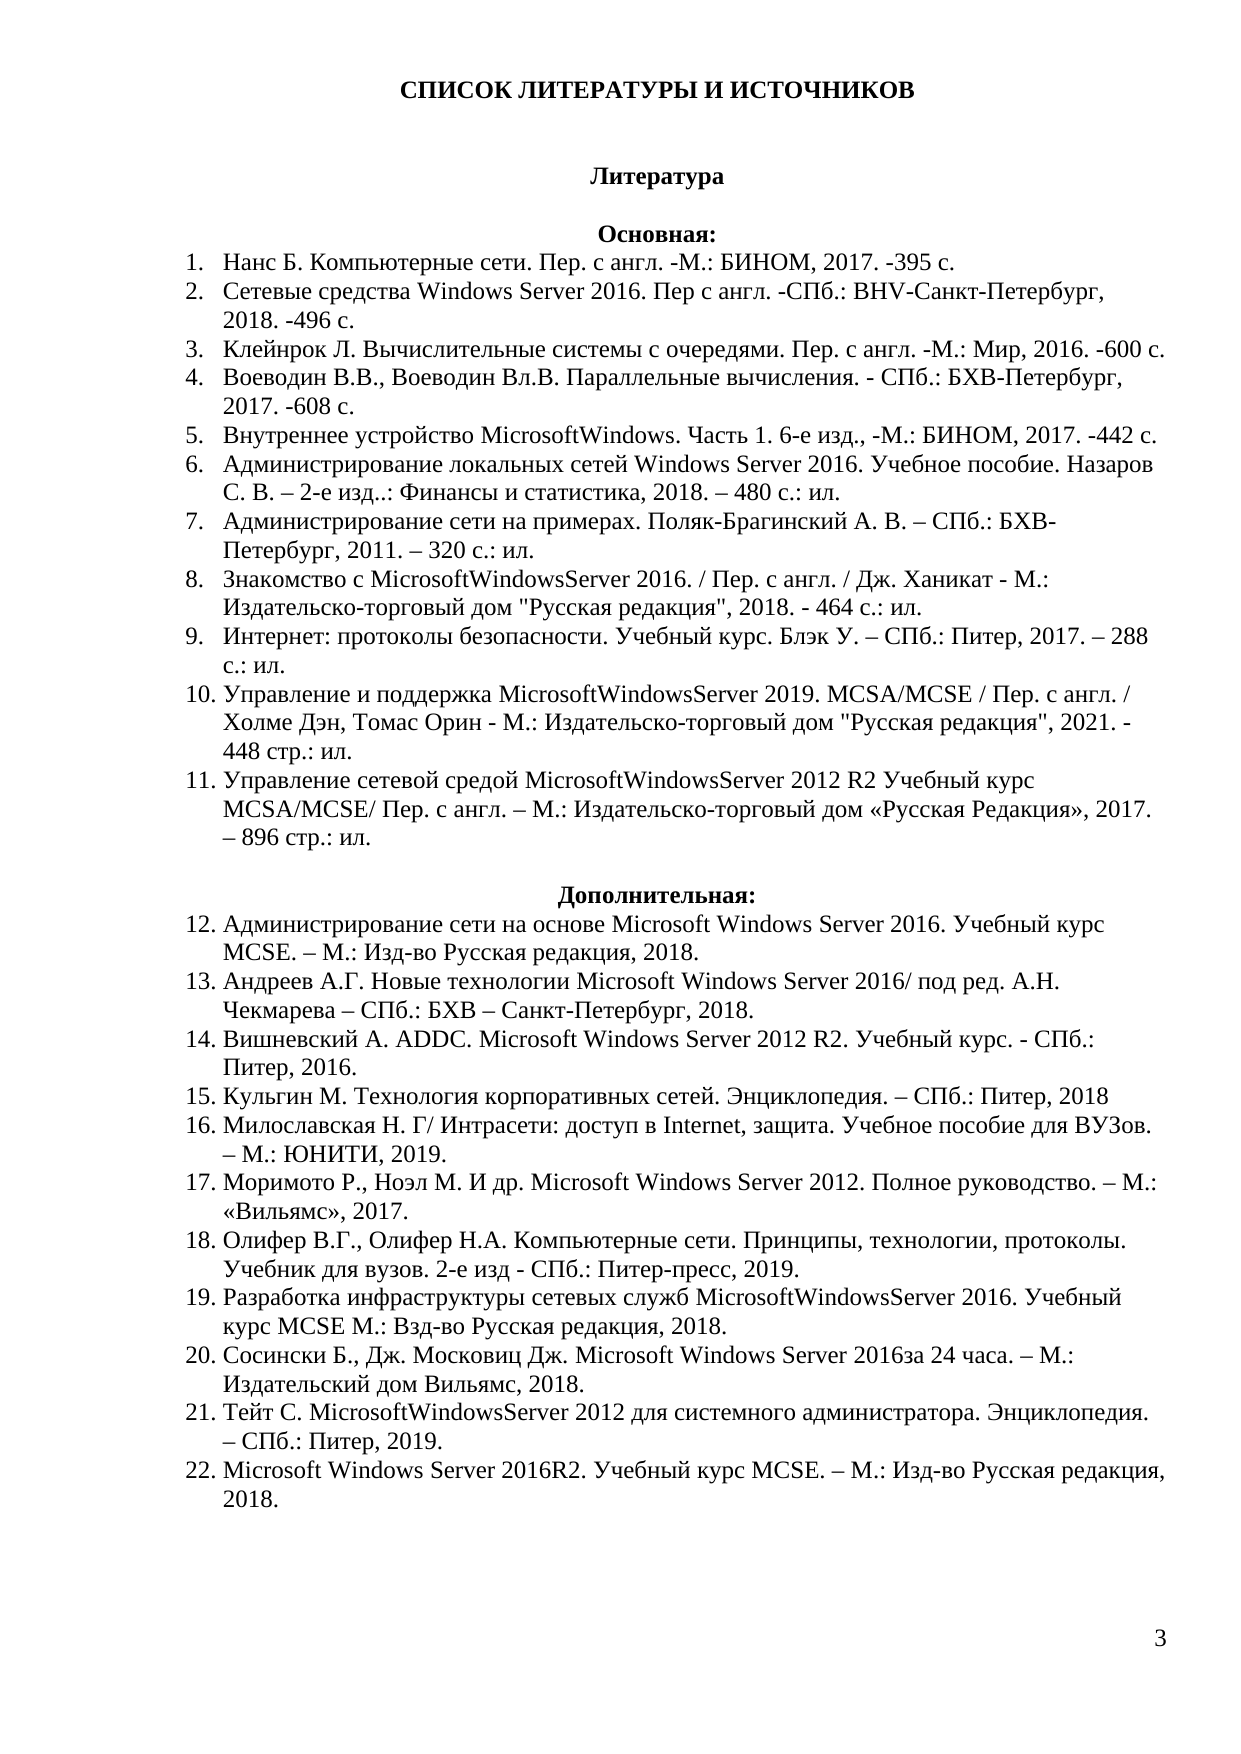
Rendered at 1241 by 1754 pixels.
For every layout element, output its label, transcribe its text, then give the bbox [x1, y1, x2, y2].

list Олифер В.Г., Олифер Н.А. Компьютерные сети. Принципы, технологии, протоколы. Учебник для вузов. 2-е изд - СПб.: Питер-пресс, 2019. [185, 1225, 1167, 1282]
list Внутреннее устройство MicrosoftWindows. Часть 1. 6-е изд., -М.: БИНОМ, 2017. -442 c. [185, 420, 1167, 449]
list Кульгин М. Технология корпоративных сетей. Энциклопедия. – СПб.: Питер, 2018 [185, 1081, 1167, 1110]
list Вишневский А. ADDC. Microsoft Windows Server 2012 R2. Учебный курс. - СПб.: Питер, 2016. [185, 1024, 1167, 1081]
list Сетевые средства Windows Server 2016. Пер с англ. -СПб.: BHV-Санкт-Петербург, 2018. -496 c. [185, 276, 1167, 334]
list Интернет: протоколы безопасности. Учебный курс. Блэк У. – СПб.: Питер, 2017. – 288 с.: ил. [185, 621, 1167, 679]
list Клейнрок Л. Вычислительные системы с очередями. Пер. с англ. -М.: Мир, 2016. -600 c. [185, 334, 1167, 362]
list Управление и поддержка MicrosoftWindowsServer 2019. MCSA/MCSE / Пер. с англ. / Холме Дэн, Томас Орин - М.: Издательско-торговый дом "Русская редакция", 2021. - 448 стр.: ил. [185, 679, 1167, 765]
list Нанс Б. Компьютерные сети. Пер. с англ. -М.: БИНОМ, 2017. -395 c. [185, 247, 1167, 276]
list Воеводин В.В., Воеводин Вл.В. Параллельные вычисления. - СПб.: БХВ-Петербург, 2017. -608 c. [185, 362, 1167, 420]
list Сосински Б., Дж. Московиц Дж. Microsoft Windows Server 2016за 24 часа. – М.: Издательский дом Вильямс, 2018. [185, 1340, 1167, 1397]
text Дополнительная: [148, 880, 1167, 909]
list Моримото Р., Ноэл М. И др. Microsoft Windows Server 2012. Полное руководство. – М.: «Вильямс», 2017. [185, 1167, 1167, 1225]
list Разработка инфраструктуры сетевых служб MicrosoftWindowsServer 2016. Учебный курс MCSE М.: Bзд-во Русская редакция, 2018. [185, 1282, 1167, 1340]
list Администрирование сети на основе Microsoft Windows Server 2016. Учебный курс MCSE. – М.: Изд-во Русская редакция, 2018. [185, 909, 1167, 966]
text Литература [148, 161, 1167, 190]
list Администрирование сети на примерах. Поляк-Брагинский А. В. – СПб.: БХВ-Петербург, 2011. – 320 с.: ил. [185, 506, 1167, 564]
list Андреев А.Г. Новые технологии Microsoft Windows Server 2016/ под ред. А.Н. Чекмарева – СПб.: БХВ – Санкт-Петербург, 2018. [185, 966, 1167, 1024]
text СПИСОК ЛИТЕРАТУРЫ И ИСТОЧНИКОВ [148, 75, 1167, 104]
text Основная: [148, 219, 1167, 247]
list Знакомство с MicrosoftWindowsServer 2016. / Пер. с англ. / Дж. Ханикат - М.: Издательско-торговый дом "Русская редакция", 2018. - 464 с.: ил. [185, 564, 1167, 621]
list Администрирование локальных сетей Windows Server 2016. Учебное пособие. Назаров С. В. – 2-е изд..: Финансы и статистика, 2018. – 480 с.: ил. [185, 449, 1167, 506]
list Управление сетевой средой MicrosoftWindowsServer 2012 R2 Учебный курс MCSA/MCSE/ Пер. с англ. – М.: Издательско-торговый дом «Русская Редакция», 2017. – 896 стр.: ил. [185, 765, 1167, 851]
list Милославская Н. Г/ Интрасети: доступ в Internet, защита. Учебное пособие для ВУЗов. – М.: ЮНИТИ, 2019. [185, 1110, 1167, 1167]
list Тейт С. MicrosoftWindowsServer 2012 для системного администратора. Энциклопедия. – СПб.: Питер, 2019. [185, 1397, 1167, 1455]
list Microsoft Windows Server 2016R2. Учебный курс MCSE. – М.: Изд-во Русская редакция, 2018. [185, 1455, 1167, 1512]
